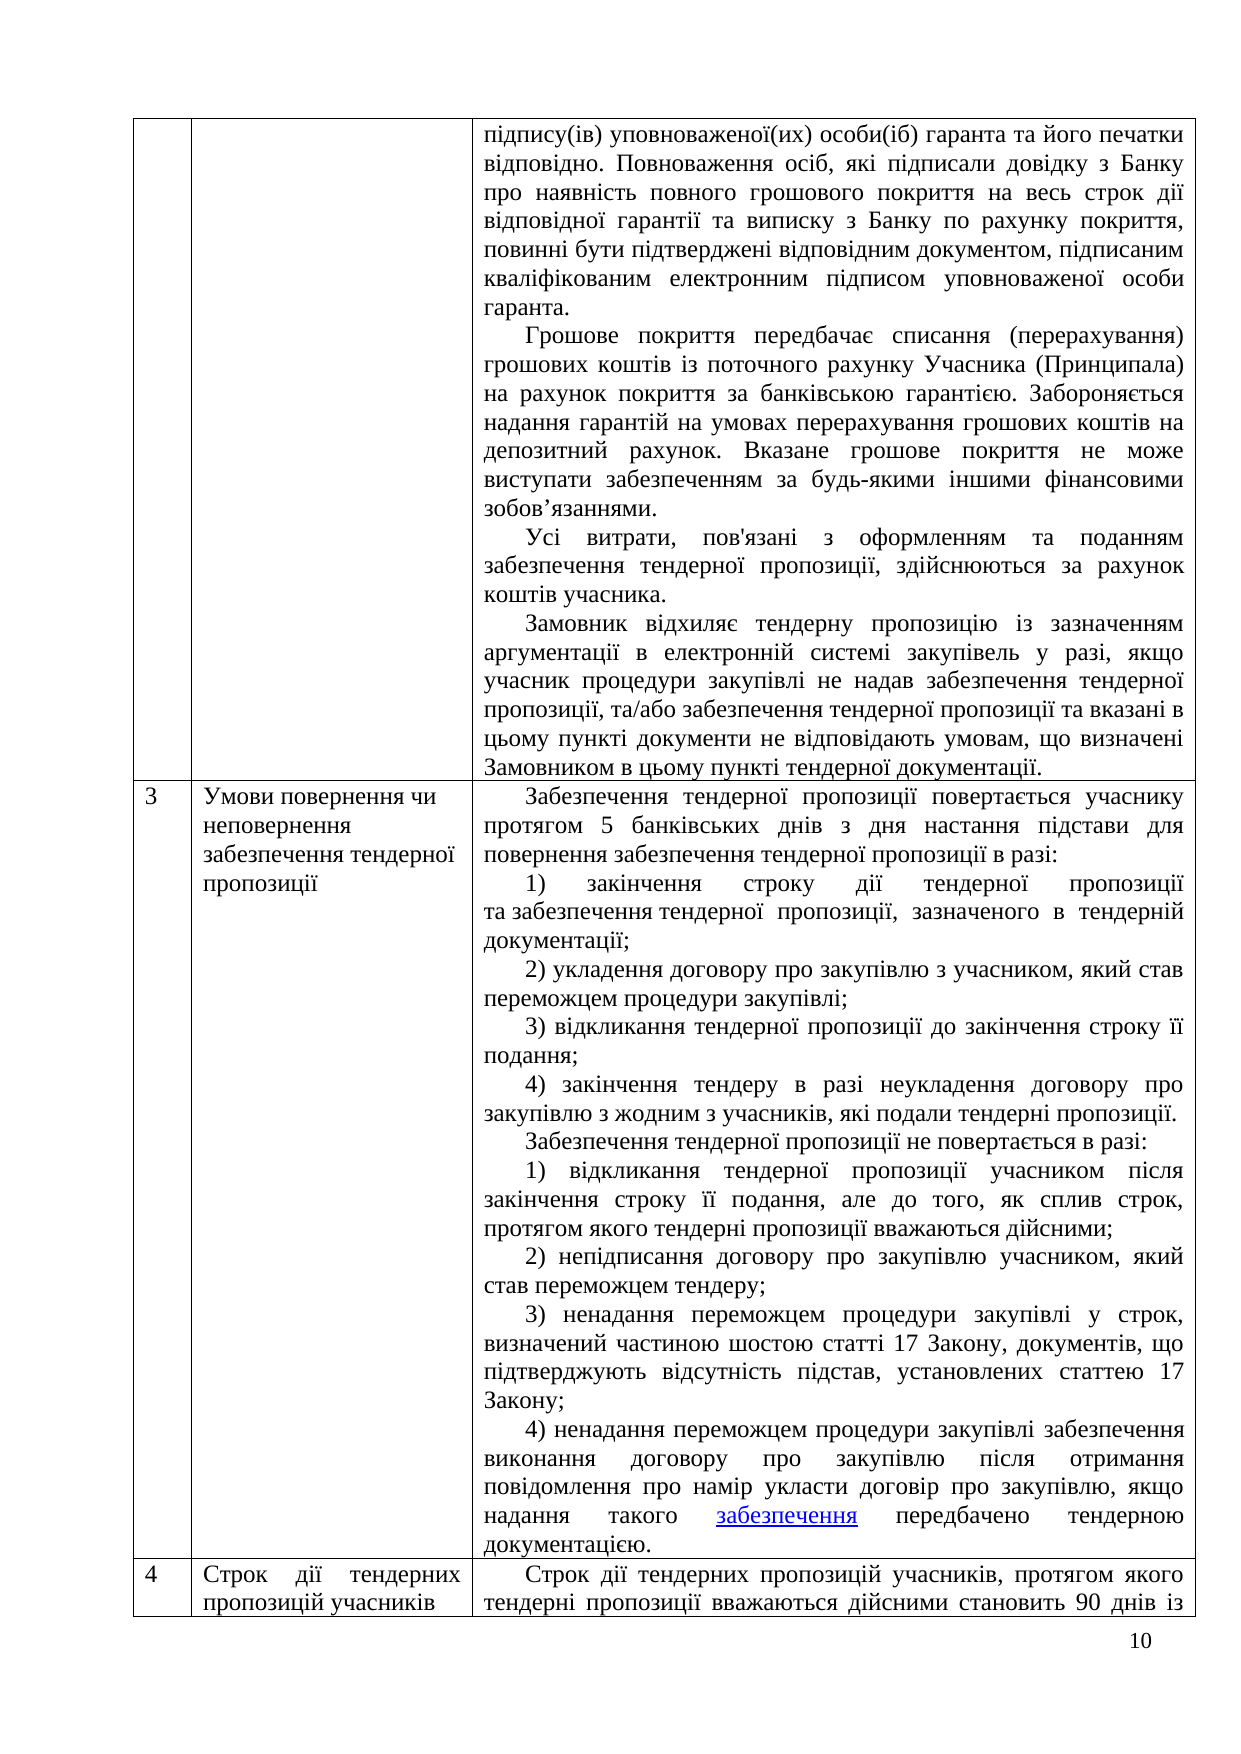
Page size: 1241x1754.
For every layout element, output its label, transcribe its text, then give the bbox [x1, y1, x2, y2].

table_cell 3 [134, 781, 191, 1558]
table_cell 2 [134, 119, 191, 780]
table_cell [473, 119, 1195, 780]
table_cell 4 [134, 1559, 191, 1616]
table_cell Умови повернення чи неповернення забезпечення тендерної пропозиції [192, 781, 472, 1558]
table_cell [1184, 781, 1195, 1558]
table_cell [473, 1559, 1195, 1616]
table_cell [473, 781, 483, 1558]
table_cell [192, 119, 472, 780]
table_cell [192, 1559, 472, 1616]
